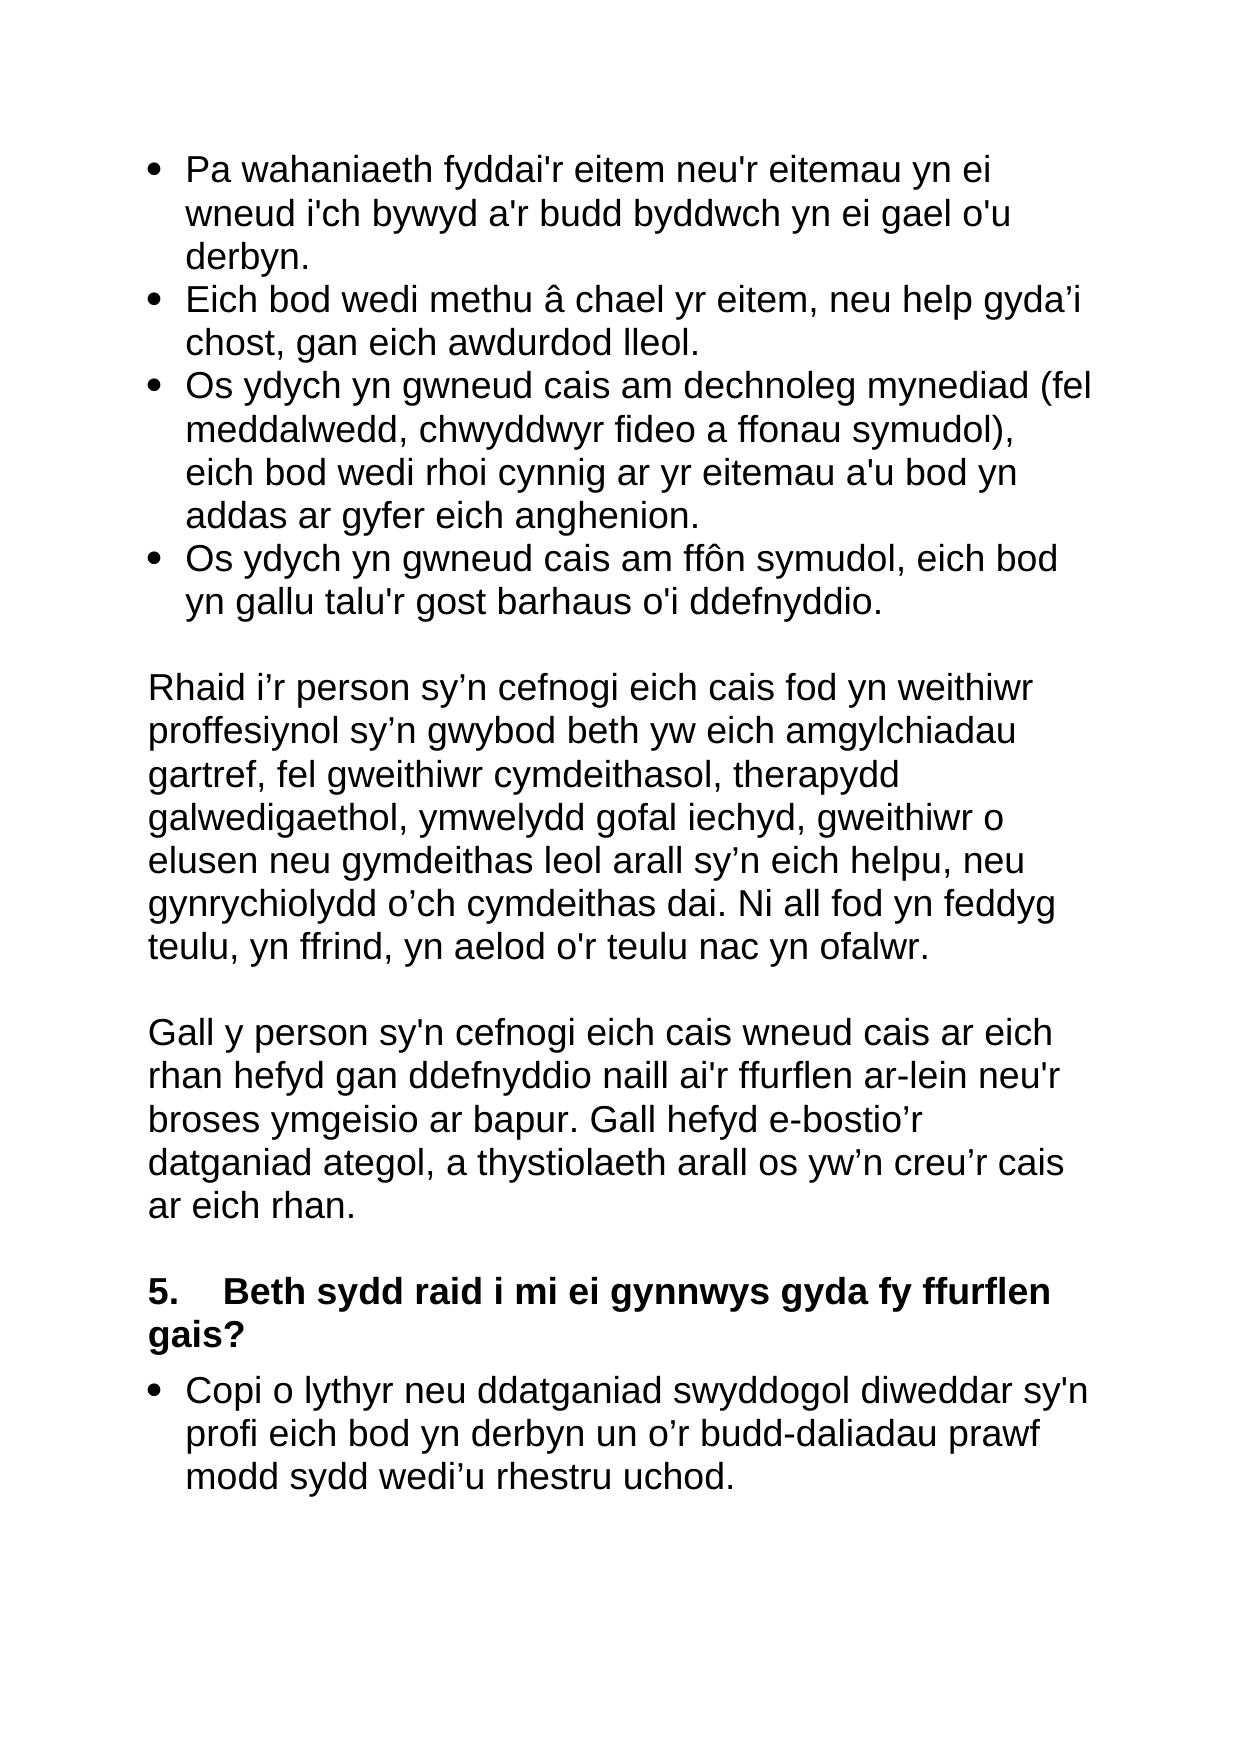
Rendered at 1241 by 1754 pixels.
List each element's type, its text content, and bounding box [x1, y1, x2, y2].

text Gall y person sy'n cefnogi eich cais wneud cais ar eich rhan hefyd gan ddefnyddio naill ai'r ffurflen ar-lein neu'r broses ymgeisio ar bapur. Gall hefyd e-bostio’r datganiad ategol, a thystiolaeth arall os yw’n creu’r cais ar eich rhan. [148, 1011, 1092, 1226]
list Os ydych yn gwneud cais am dechnoleg mynediad (fel meddalwedd, chwyddwyr fideo a ffonau symudol), eich bod wedi rhoi cynnig ar yr eitemau a'u bod yn addas ar gyfer eich anghenion. [148, 363, 1092, 536]
subtitle Beth sydd raid i mi ei gynnwys gyda fy ffurflen gais? [148, 1269, 1092, 1356]
list Copi o lythyr neu ddatganiad swyddogol diweddar sy'n profi eich bod yn derbyn un o’r budd-daliadau prawf modd sydd wedi’u rhestru uchod. [148, 1368, 1092, 1498]
text Rhaid i’r person sy’n cefnogi eich cais fod yn weithiwr proffesiynol sy’n gwybod beth yw eich amgylchiadau gartref, fel gweithiwr cymdeithasol, therapydd galwedigaethol, ymwelydd gofal iechyd, gweithiwr o elusen neu gymdeithas leol arall sy’n eich helpu, neu gynrychiolydd o’ch cymdeithas dai. Ni all fod yn feddyg teulu, yn ffrind, yn aelod o'r teulu nac yn ofalwr. [148, 666, 1092, 967]
list Os ydych yn gwneud cais am ffôn symudol, eich bod yn gallu talu'r gost barhaus o'i ddefnyddio. [148, 536, 1092, 622]
list Eich bod wedi methu â chael yr eitem, neu help gyda’i chost, gan eich awdurdod lleol. [148, 277, 1092, 363]
list Pa wahaniaeth fyddai'r eitem neu'r eitemau yn ei wneud i'ch bywyd a'r budd byddwch yn ei gael o'u derbyn. [148, 148, 1092, 277]
